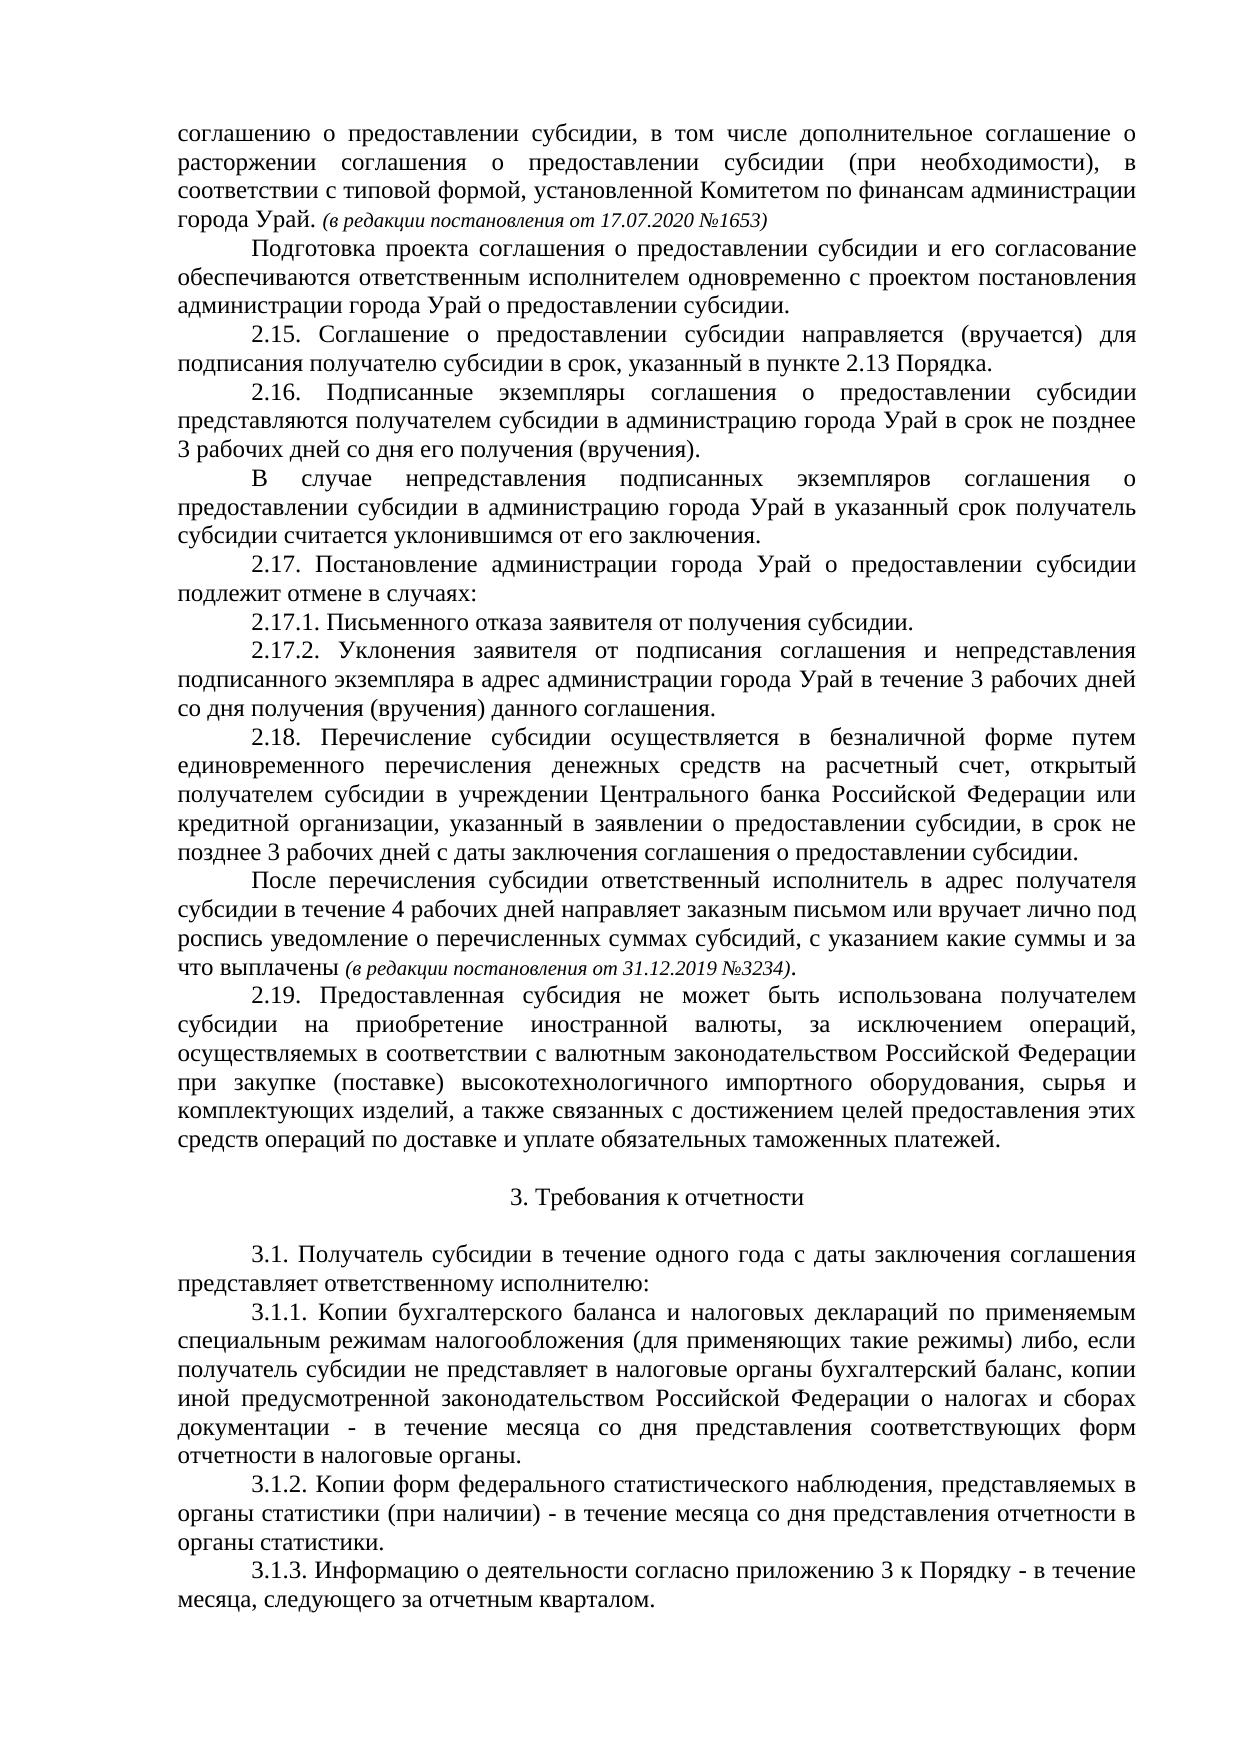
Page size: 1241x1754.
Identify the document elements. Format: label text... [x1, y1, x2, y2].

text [177, 118, 1137, 233]
text 2.18. Перечисление субсидии осуществляется в безналичной форме путем единовременного перечисления денежных средств на расчетный счет, открытый получателем субсидии в учреждении Центрального банка Российской Федерации или кредитной организации, указанный в заявлении о предоставлении субсидии, в срок не позднее 3 рабочих дней с даты заключения соглашения о предоставлении субсидии. [177, 722, 1137, 866]
text 3.1.1. Копии бухгалтерского баланса и налоговых деклараций по применяемым специальным режимам налогообложения (для применяющих такие режимы) либо, если получатель субсидии не представляет в налоговые органы бухгалтерский баланс, копии иной предусмотренной законодательством Российской Федерации о налогах и сборах документации - в течение месяца со дня представления соответствующих форм отчетности в налоговые органы. [177, 1297, 1137, 1469]
text 2.15. Соглашение о предоставлении субсидии направляется (вручается) для подписания получателю субсидии в срок, указанный в пункте 2.13 Порядка. [177, 319, 1137, 377]
text 2.19. Предоставленная субсидия не может быть использована получателем субсидии на приобретение иностранной валюты, за исключением операций, осуществляемых в соответствии с валютным законодательством Российской Федерации при закупке (поставке) высокотехнологичного импортного оборудования, сырья и комплектующих изделий, а также связанных с достижением целей предоставления этих средств операций по доставке и уплате обязательных таможенных платежей. [177, 981, 1137, 1153]
text В случае непредставления подписанных экземпляров соглашения о предоставлении субсидии в администрацию города Урай в указанный срок получатель субсидии считается уклонившимся от его заключения. [177, 463, 1137, 549]
text 2.17.2. Уклонения заявителя от подписания соглашения и непредставления подписанного экземпляра в адрес администрации города Урай в течение 3 рабочих дней со дня получения (вручения) данного соглашения. [177, 636, 1137, 722]
text 3. Требования к отчетности [177, 1182, 1137, 1211]
text После перечисления субсидии ответственный исполнитель в адрес получателя субсидии в течение 4 рабочих дней направляет заказным письмом или вручает лично под роспись уведомление о перечисленных суммах субсидий, с указанием какие суммы и за что выплачены (в редакции постановления от 31.12.2019 №3234). [177, 866, 1137, 981]
text Подготовка проекта соглашения о предоставлении субсидии и его согласование обеспечиваются ответственным исполнителем одновременно с проектом постановления администрации города Урай о предоставлении субсидии. [177, 233, 1137, 319]
text 2.17. Постановление администрации города Урай о предоставлении субсидии подлежит отмене в случаях: [177, 549, 1137, 607]
text 2.17.1. Письменного отказа заявителя от получения субсидии. [177, 607, 1137, 636]
text 3.1.3. Информацию о деятельности согласно приложению 3 к Порядку - в течение месяца, следующего за отчетным кварталом. [177, 1556, 1137, 1613]
text 3.1. Получатель субсидии в течение одного года с даты заключения соглашения представляет ответственному исполнителю: [177, 1239, 1137, 1297]
text 2.16. Подписанные экземпляры соглашения о предоставлении субсидии представляются получателем субсидии в администрацию города Урай в срок не позднее 3 рабочих дней со дня его получения (вручения). [177, 377, 1137, 463]
text 3.1.2. Копии форм федерального статистического наблюдения, представляемых в органы статистики (при наличии) - в течение месяца со дня представления отчетности в органы статистики. [177, 1469, 1137, 1556]
